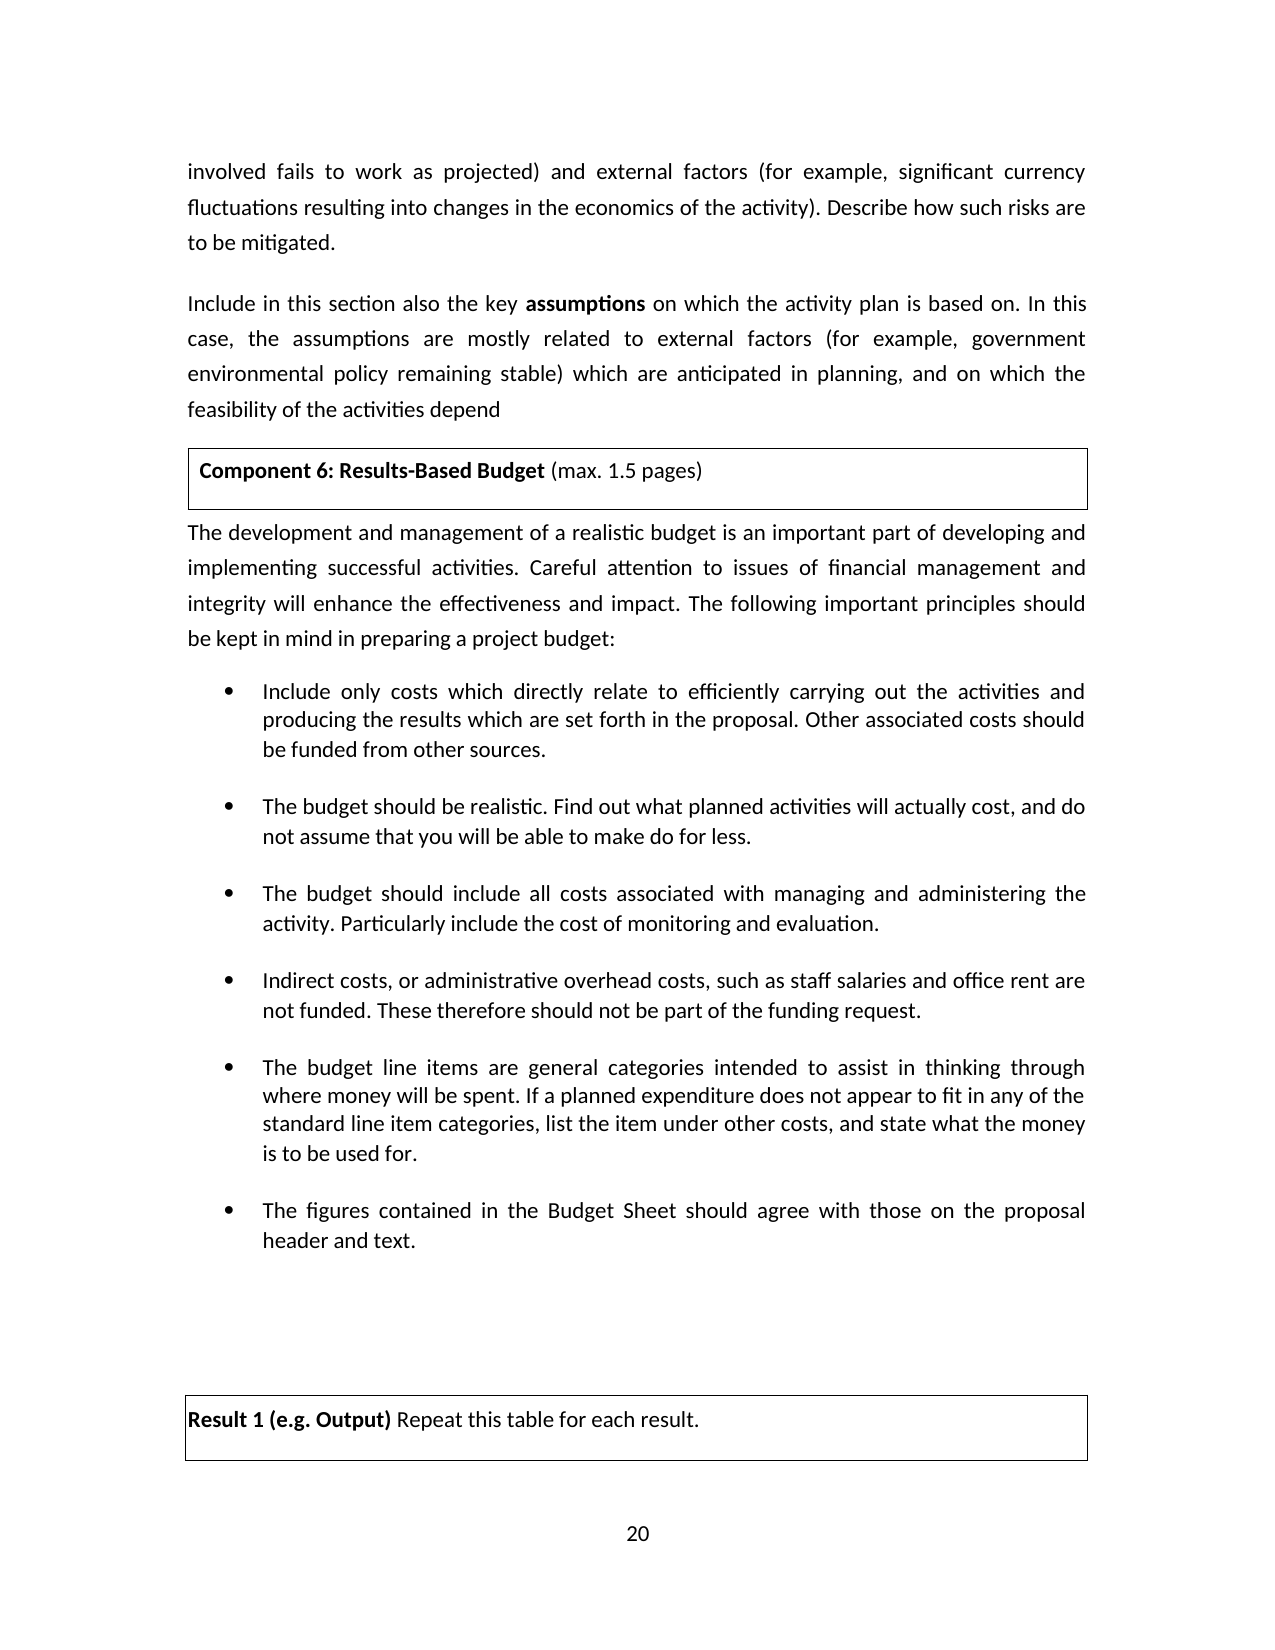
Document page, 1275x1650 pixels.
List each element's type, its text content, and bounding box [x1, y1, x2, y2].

text Include in this section also the key assumptions on which the activity plan is based on. In this case, the assumptions are mostly related to external factors (for example, government environmental policy remaining stable) which are anticipated in planning, and on which the feasibility of the activities depend [187, 281, 1087, 423]
list Indirect costs, or administrative overhead costs, such as staff salaries and office rent are not funded. These therefore should not be part of the funding request. [225, 966, 1087, 1025]
list The budget line items are general categories intended to assist in thinking through where money will be spent. If a planned expenditure does not appear to fit in any of the standard line item categories, list the item under other costs, and state what the money is to be used for. [225, 1053, 1087, 1168]
list Include only costs which directly relate to efficiently carrying out the activities and producing the results which are set forth in the proposal. Other associated costs should be funded from other sources. [225, 677, 1087, 764]
table_header Result 1 (e.g. Output) Repeat this table for each result. [186, 1396, 1087, 1460]
table_header Component 6: Results-Based Budget (max. 1.5 pages) [189, 449, 1087, 509]
text The development and management of a realistic budget is an important part of developing and implementing successful activities. Careful attention to issues of financial management and integrity will enhance the effectiveness and impact. The following important principles should be kept in mind in preparing a project budget: [187, 510, 1087, 652]
list The budget should include all costs associated with managing and administering the activity. Particularly include the cost of monitoring and evaluation. [225, 879, 1087, 938]
list The figures contained in the Budget Sheet should agree with those on the proposal header and text. [225, 1196, 1087, 1255]
list The budget should be realistic. Find out what planned activities will actually cost, and do not assume that you will be able to make do for less. [225, 792, 1087, 851]
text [187, 150, 1087, 256]
